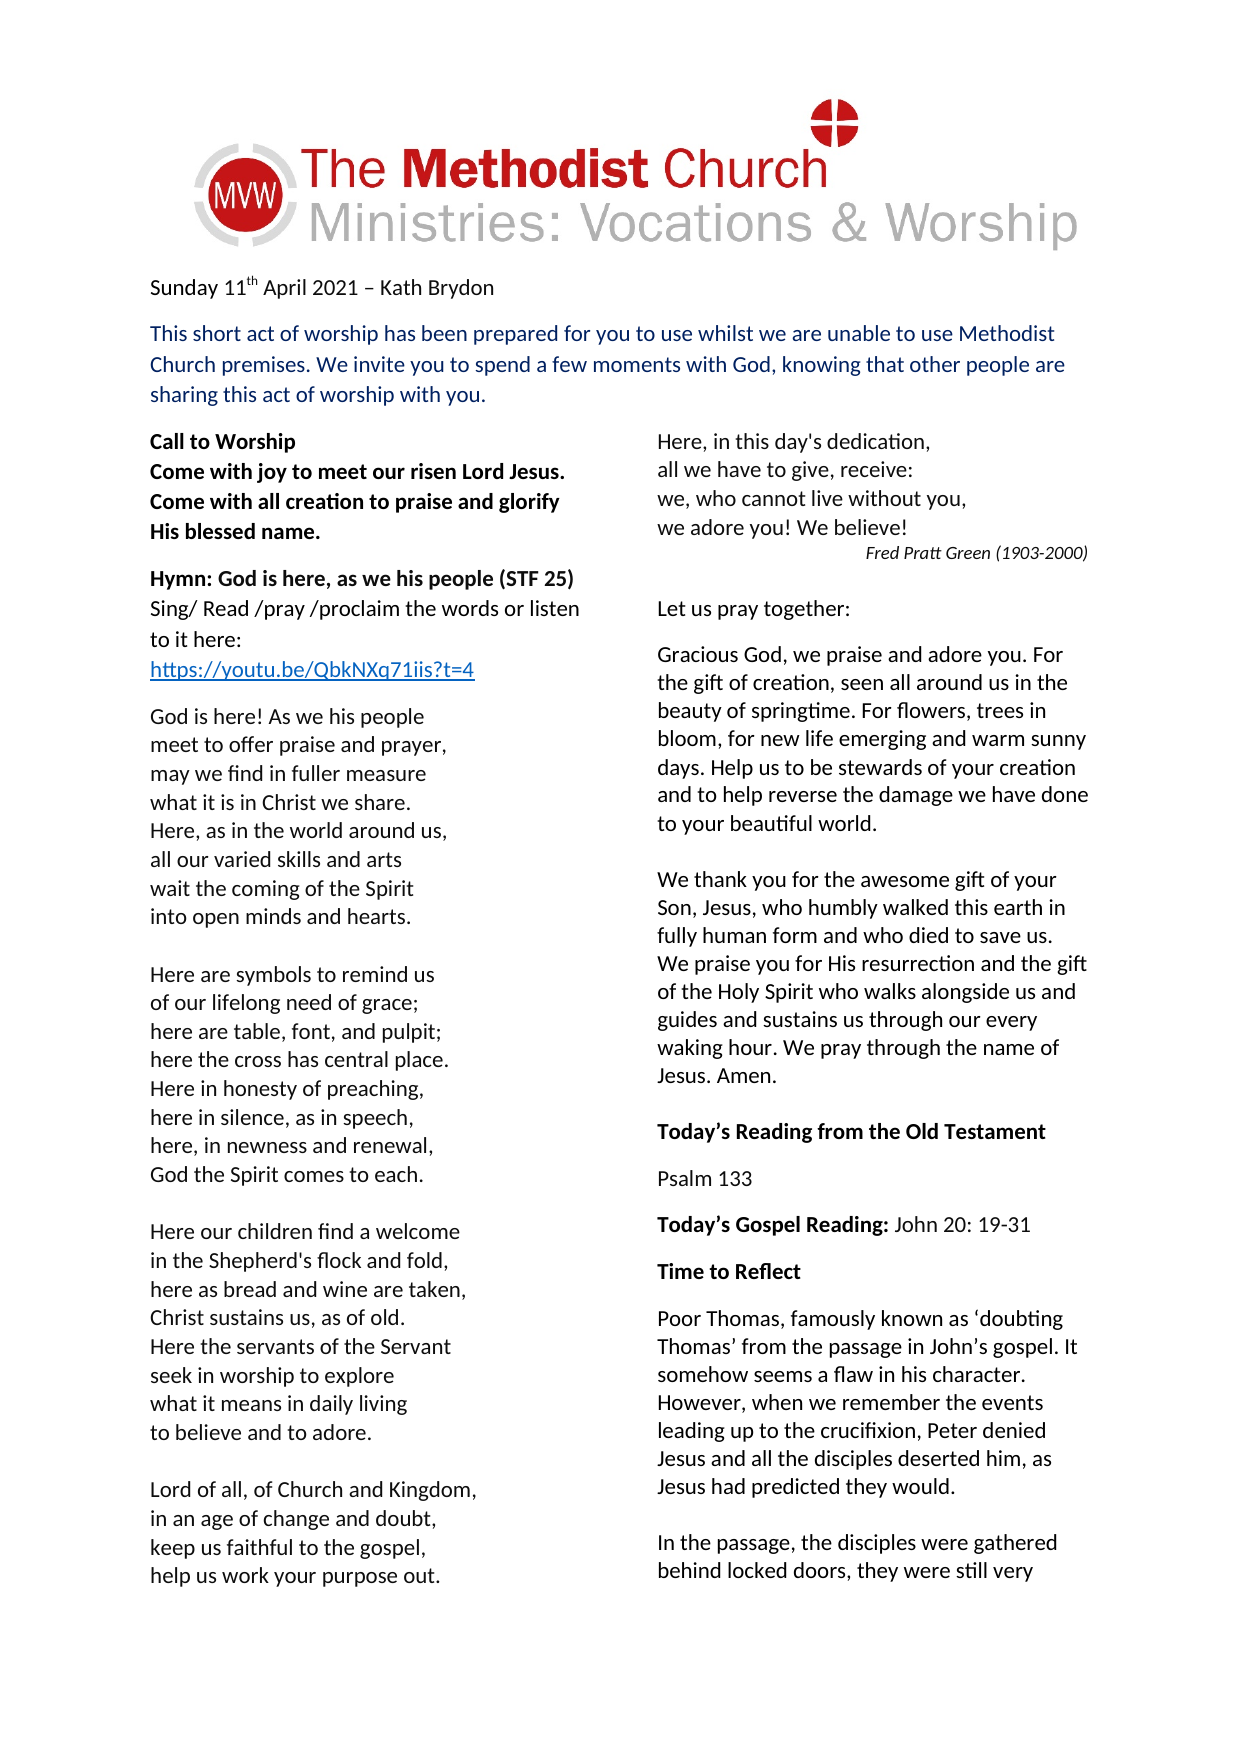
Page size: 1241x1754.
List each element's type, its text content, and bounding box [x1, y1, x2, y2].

text what it is in Christ we share. [150, 788, 583, 816]
text Lord of all, of Church and Kingdom, [150, 1475, 583, 1503]
text we, who cannot live without you, [657, 484, 1090, 512]
text what it means in daily living [150, 1389, 583, 1417]
text Here, as in the world around us, [150, 816, 583, 844]
text meet to offer praise and prayer, [150, 731, 583, 758]
text Gracious God, we praise and adore you. For the gift of creation, seen all around us in the beauty of springtime. For flowers, trees in bloom, for new life emerging and warm sunny days. Help us to be stewards of your creation and to help reverse the damage we have done to your beautiful world. [657, 641, 1090, 837]
text God the Spirit comes to each. [150, 1160, 583, 1188]
text wait the coming of the Spirit [150, 874, 583, 902]
text seek in worship to explore [150, 1361, 583, 1389]
text keep us faithful to the gospel, [150, 1533, 583, 1561]
text all we have to give, receive: [657, 456, 1090, 483]
text here, in newness and renewal, [150, 1132, 583, 1159]
text We thank you for the awesome gift of your Son, Jesus, who humbly walked this earth in fully human form and who died to save us. We praise you for His resurrection and the gift of the Holy Spirit who walks alongside us and guides and sustains us through our every waking hour. We pray through the name of Jesus. Amen. [657, 865, 1090, 1089]
text Here are symbols to remind us [150, 960, 583, 988]
text Time to Reflect [657, 1257, 1090, 1286]
text in the Shepherd's flock and fold, [150, 1246, 583, 1274]
text may we find in fuller measure [150, 759, 583, 787]
text Here in honesty of preaching, [150, 1074, 583, 1102]
text Hymn: God is here, as we his people (STF 25) [150, 564, 583, 592]
text Here our children find a welcome [150, 1217, 583, 1246]
text we adore you! We believe! [657, 513, 1090, 541]
text in an age of change and doubt, [150, 1504, 583, 1532]
text Let us pray together: [657, 594, 1090, 622]
text Christ sustains us, as of old. [150, 1303, 583, 1331]
text to believe and to adore. [150, 1418, 583, 1446]
text Here, in this day's dedication, [657, 427, 1090, 455]
text help us work your purpose out. [150, 1561, 583, 1589]
text here as bread and wine are taken, [150, 1275, 583, 1303]
text This short act of worship has been prepared for you to use whilst we are unable to use Methodist Church premises. We invite you to spend a few moments with God, knowing that other people are sharing this act of worship with you. [150, 319, 1090, 408]
text here the cross has central place. [150, 1046, 583, 1074]
text Sunday 11th April 2021 – Kath Brydon [150, 150, 1090, 301]
text Psalm 133 [657, 1164, 1090, 1192]
picture [168, 78, 1109, 271]
text Today’s Gospel Reading: John 20: 19-31 [657, 1211, 1090, 1239]
text here in silence, as in speech, [150, 1103, 583, 1131]
text Here the servants of the Servant [150, 1332, 583, 1360]
text Fred Pratt Green (1903-2000) [657, 541, 1090, 564]
text https://youtu.be/QbkNXq71iis?t=4 [150, 655, 583, 683]
text God is here! As we his people [150, 702, 583, 730]
text into open minds and hearts. [150, 902, 583, 930]
text Call to Worship Come with joy to meet our risen Lord Jesus. Come with all creation to praise and glorify His blessed name. [150, 427, 583, 546]
text of our lifelong need of grace; [150, 988, 583, 1016]
text Today’s Reading from the Old Testament [657, 1117, 1090, 1145]
text all our varied skills and arts [150, 845, 583, 873]
text Poor Thomas, famously known as ‘doubting Thomas’ from the passage in John’s gospel. It somehow seems a flaw in his character. However, when we remember the events leading up to the crucifixion, Peter denied Jesus and all the disciples deserted him, as Jesus had predicted they would. [657, 1304, 1090, 1501]
text here are table, font, and pulpit; [150, 1017, 583, 1045]
text Sing/ Read /pray /proclaim the words or listen to it here: [150, 594, 583, 653]
